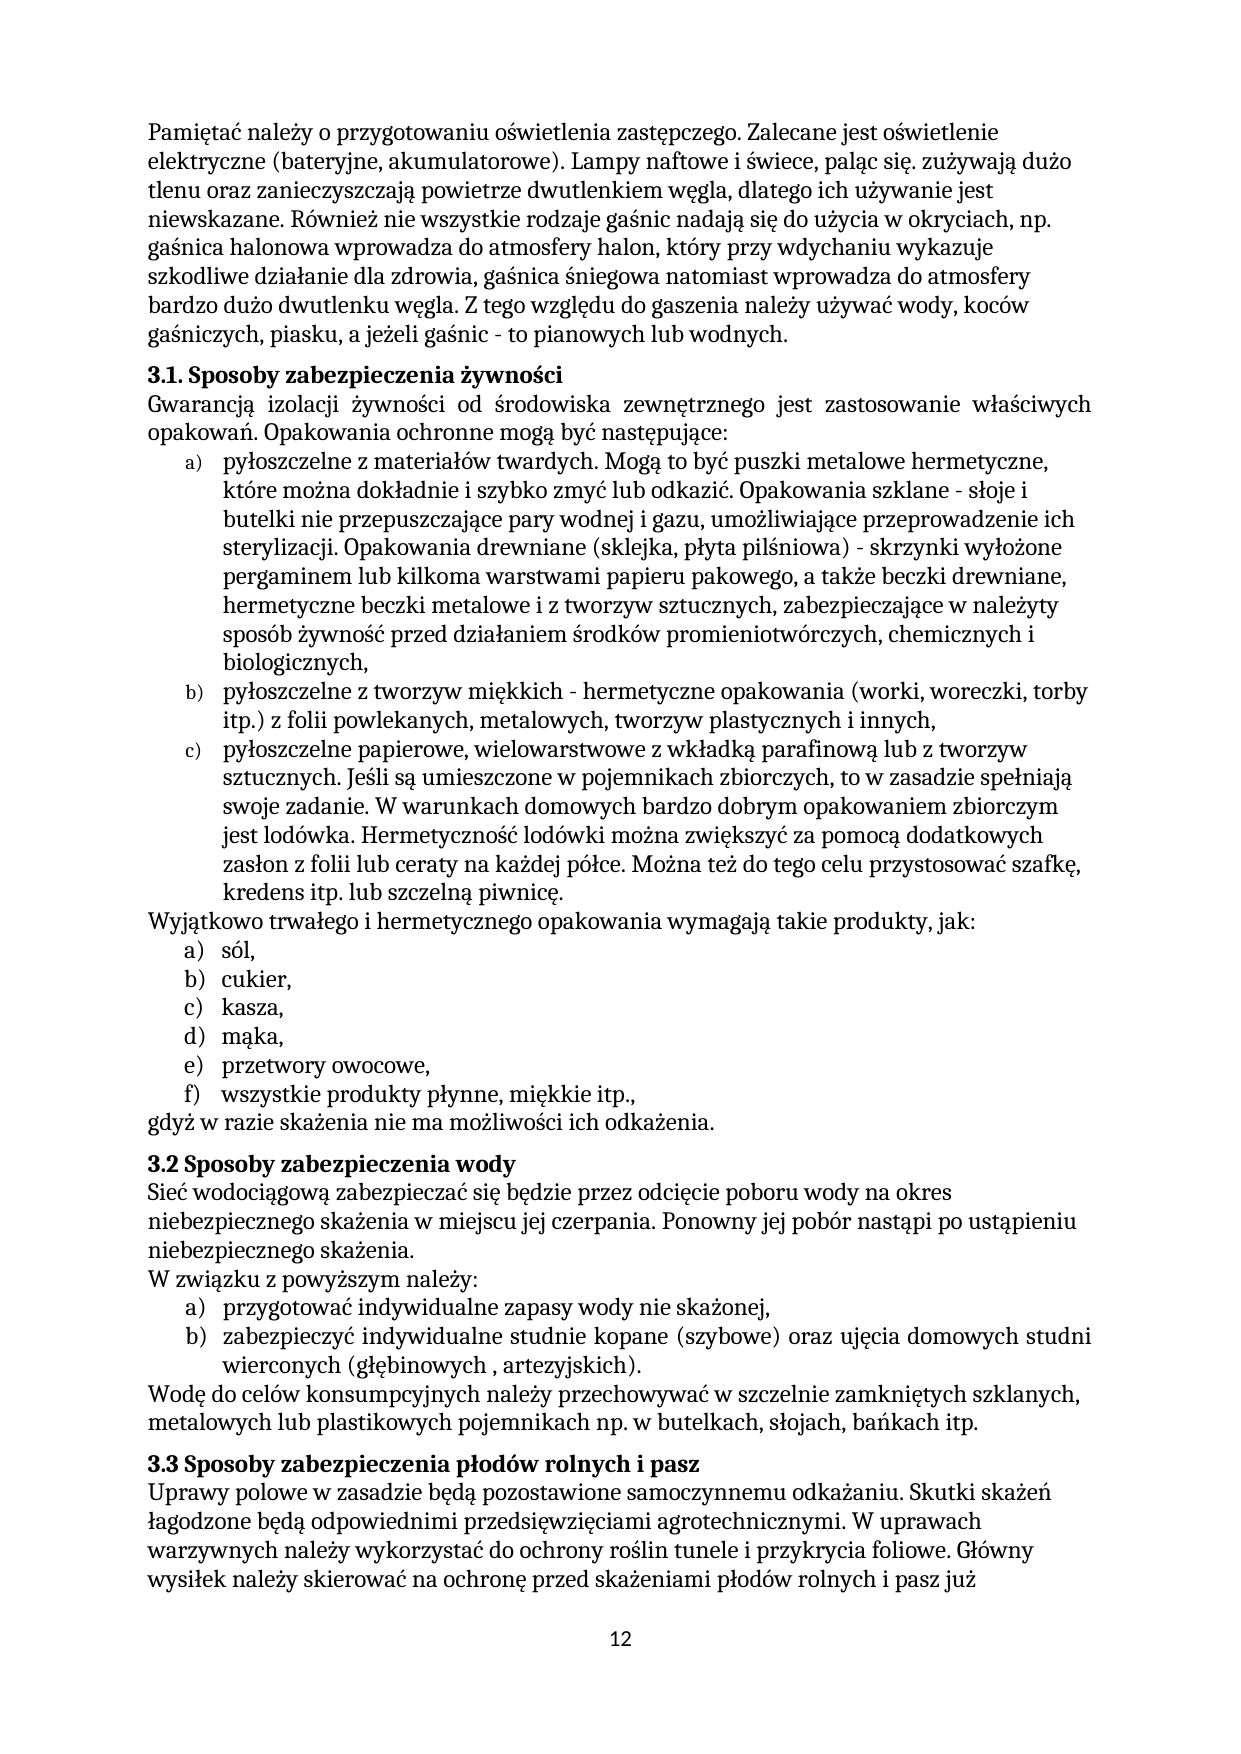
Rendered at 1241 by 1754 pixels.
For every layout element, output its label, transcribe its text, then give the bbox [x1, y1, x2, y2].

text Wyjątkowo trwałego i hermetycznego opakowania wymagają takie produkty, jak: [148, 907, 1093, 936]
list wszystkie produkty płynne, miękkie itp., [184, 1079, 1093, 1108]
list pyłoszczelne z materiałów twardych. Mogą to być puszki metalowe hermetyczne, które można dokładnie i szybko zmyć lub odkazić. Opakowania szklane - słoje i butelki nie przepuszczające pary wodnej i gazu, umożliwiające przeprowadzenie ich sterylizacji. Opakowania drewniane (sklejka, płyta pilśniowa) - skrzynki wyłożone pergaminem lub kilkoma warstwami papieru pakowego, a także beczki drewniane, hermetyczne beczki metalowe i z tworzyw sztucznych, zabezpieczające w należyty sposób żywność przed działaniem środków promieniotwórczych, chemicznych i biologicznych, [185, 447, 1093, 677]
list przetwory owocowe, [184, 1051, 1093, 1079]
subtitle 3.2 Sposoby zabezpieczenia wody [148, 1149, 1093, 1178]
list pyłoszczelne papierowe, wielowarstwowe z wkładką parafinową lub z tworzyw sztucznych. Jeśli są umieszczone w pojemnikach zbiorczych, to w zasadzie spełniają swoje zadanie. W warunkach domowych bardzo dobrym opakowaniem zbiorczym jest lodówka. Hermetyczność lodówki można zwiększyć za pomocą dodatkowych zasłon z folii lub ceraty na każdej półce. Można też do tego celu przystosować szafkę, kredens itp. lub szczelną piwnicę. [185, 734, 1093, 907]
text Wodę do celów konsumpcyjnych należy przechowywać w szczelnie zamkniętych szklanych, metalowych lub plastikowych pojemnikach np. w butelkach, słojach, bańkach itp. [148, 1379, 1093, 1437]
subtitle 3.3 Sposoby zabezpieczenia płodów rolnych i pasz [148, 1449, 1093, 1478]
list pyłoszczelne z tworzyw miękkich - hermetyczne opakowania (worki, woreczki, torby itp.) z folii powlekanych, metalowych, tworzyw plastycznych i innych, [185, 677, 1093, 734]
list cukier, [184, 964, 1093, 993]
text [148, 1478, 1093, 1593]
text Pamiętać należy o przygotowaniu oświetlenia zastępczego. Zalecane jest oświetlenie elektryczne (bateryjne, akumulatorowe). Lampy naftowe i świece, paląc się. zużywają dużo tlenu oraz zanieczyszczają powietrze dwutlenkiem węgla, dlatego ich używanie jest niewskazane. Również nie wszystkie rodzaje gaśnic nadają się do użycia w okryciach, np. gaśnica halonowa wprowadza do atmosfery halon, który przy wdychaniu wykazuje szkodliwe działanie dla zdrowia, gaśnica śniegowa natomiast wprowadza do atmosfery bardzo dużo dwutlenku węgla. Z tego względu do gaszenia należy używać wody, koców gaśniczych, piasku, a jeżeli gaśnic - to pianowych lub wodnych. [148, 118, 1093, 348]
list kasza, [184, 993, 1093, 1022]
list zabezpieczyć indywidualne studnie kopane (szybowe) oraz ujęcia domowych studni wierconych (głębinowych , artezyjskich). [185, 1322, 1093, 1379]
list sól, [184, 936, 1093, 964]
list mąka, [184, 1022, 1093, 1051]
text Gwarancją izolacji żywności od środowiska zewnętrznego jest zastosowanie właściwych opakowań. Opakowania ochronne mogą być następujące: [148, 389, 1093, 447]
subtitle 3.1. Sposoby zabezpieczenia żywności [148, 361, 1093, 389]
text gdyż w razie skażenia nie ma możliwości ich odkażenia. [148, 1108, 1093, 1137]
text W związku z powyższym należy: [148, 1264, 1093, 1293]
text Sieć wodociągową zabezpieczać się będzie przez odcięcie poboru wody na okres niebezpiecznego skażenia w miejscu jej czerpania. Ponowny jej pobór nastąpi po ustąpieniu niebezpiecznego skażenia. [148, 1178, 1093, 1264]
list przygotować indywidualne zapasy wody nie skażonej, [185, 1293, 1093, 1322]
